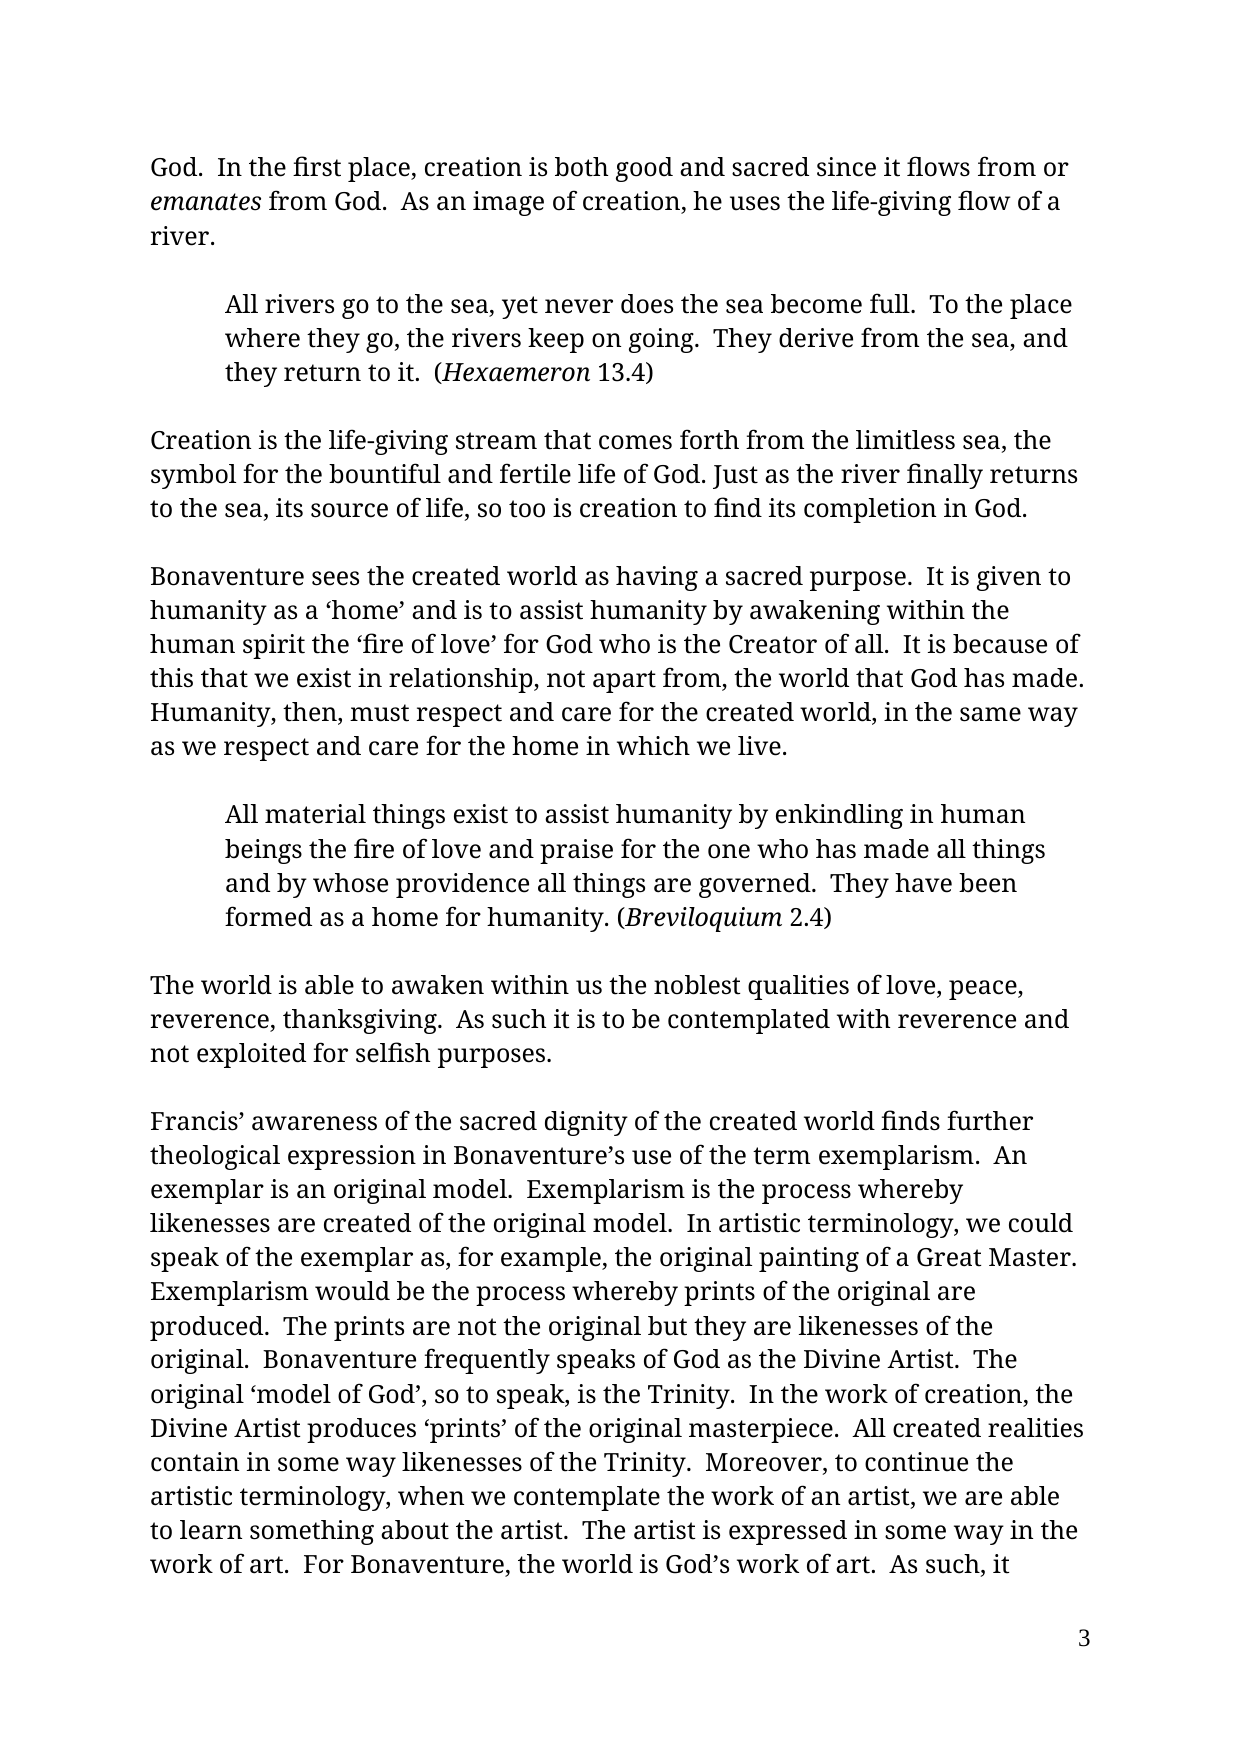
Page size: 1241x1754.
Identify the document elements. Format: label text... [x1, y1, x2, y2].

text Bonaventure sees the created world as having a sacred purpose. It is given to humanity as a ‘home’ and is to assist humanity by awakening within the human spirit the ‘fire of love’ for God who is the Creator of all. It is because of this that we exist in relationship, not apart from, the world that God has made. Humanity, then, must respect and care for the created world, in the same way as we respect and care for the home in which we live. [150, 559, 1090, 763]
text The world is able to awaken within us the noblest qualities of love, peace, reverence, thanksgiving. As such it is to be contemplated with reverence and not exploited for selfish purposes. [150, 967, 1090, 1070]
text Creation is the life-giving stream that comes forth from the limitless sea, the symbol for the bountiful and fertile life of God. Just as the river finally returns to the sea, its source of life, so too is creation to find its completion in God. [150, 422, 1090, 525]
text All rivers go to the sea, yet never does the sea become full. To the place where they go, the rivers keep on going. They derive from the sea, and they return to it. (Hexaemeron 13.4) [225, 286, 1090, 388]
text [150, 150, 1090, 252]
text All material things exist to assist humanity by enkindling in human beings the fire of love and praise for the one who has made all things and by whose providence all things are governed. They have been formed as a home for humanity. (Breviloquium 2.4) [225, 797, 1090, 933]
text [150, 1104, 1090, 1581]
